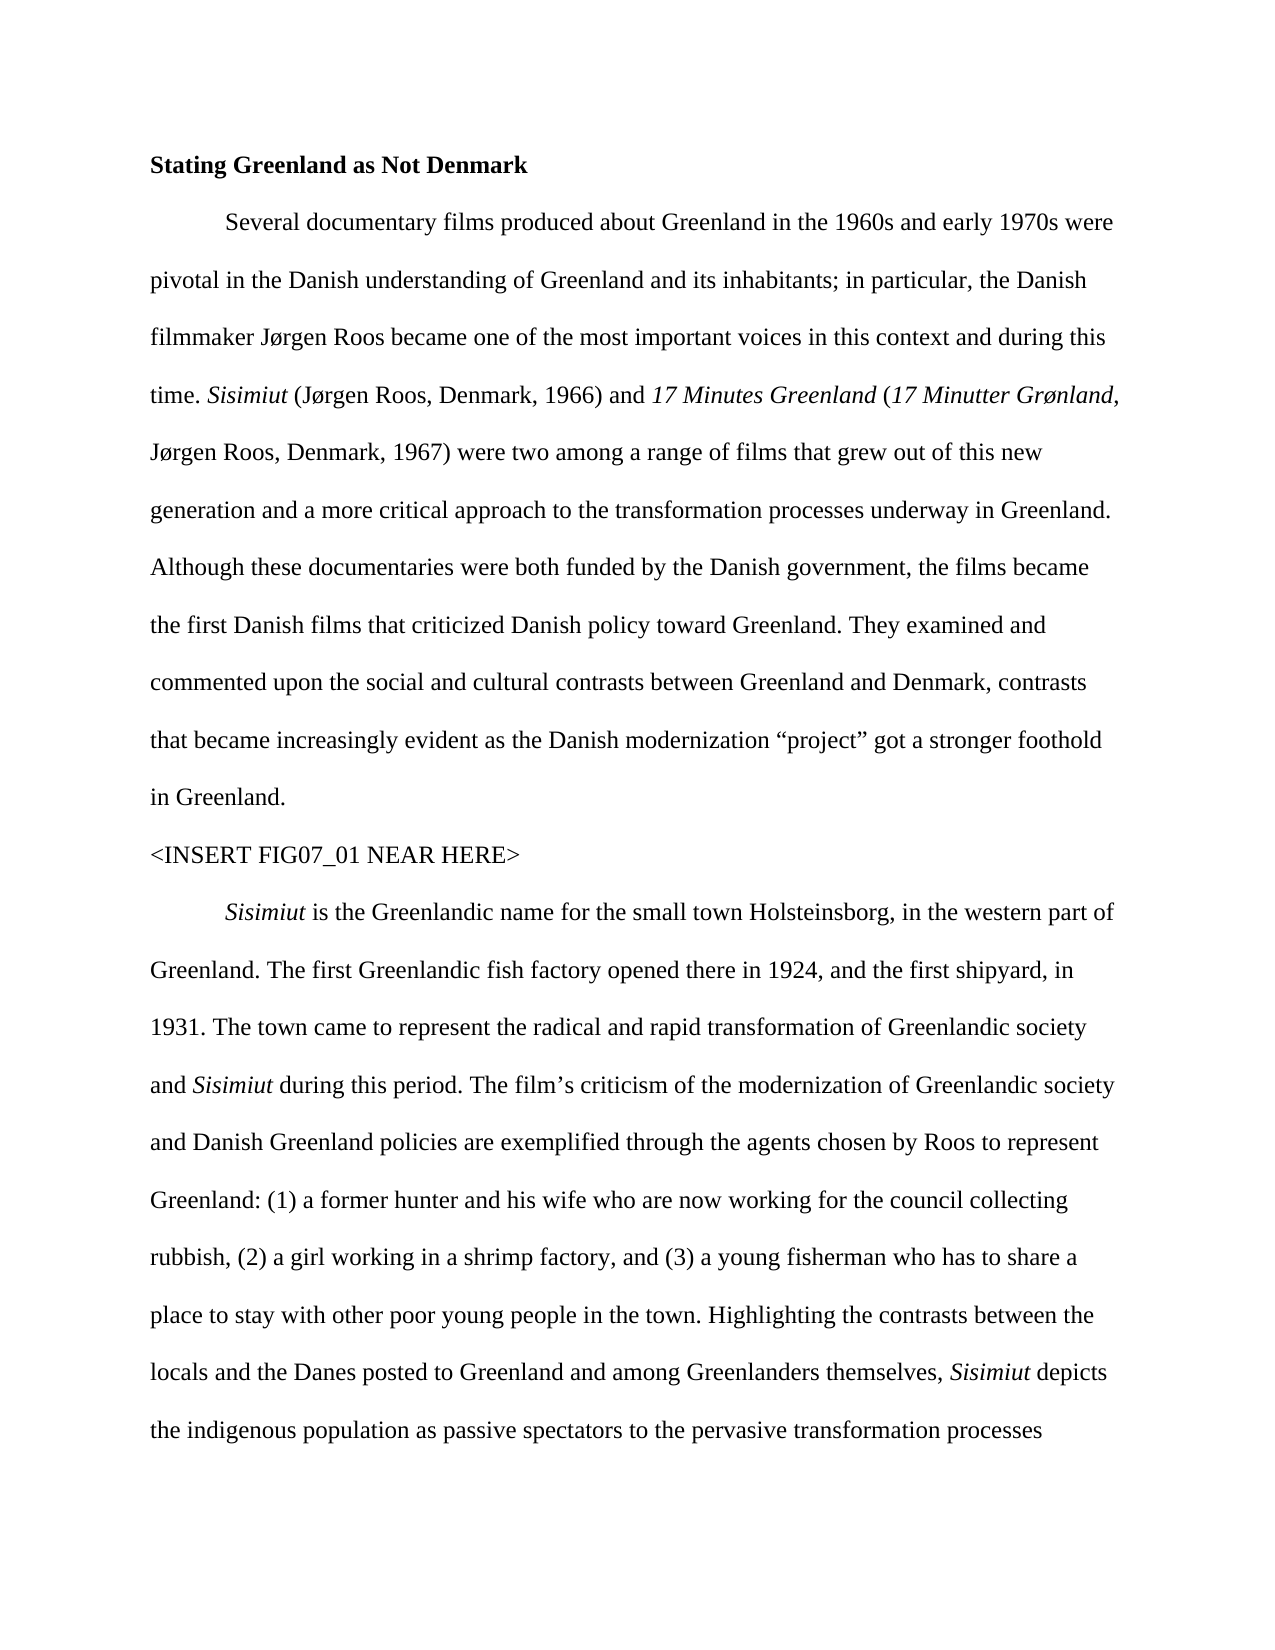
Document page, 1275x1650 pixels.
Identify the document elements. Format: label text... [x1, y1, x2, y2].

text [150, 897, 1125, 1444]
text Several documentary films produced about Greenland in the 1960s and early 1970s were pivotal in the Danish understanding of Greenland and its inhabitants; in particular, Danish filmmaker Jørgen Roos became one of the most important voices in this context and during this time. Sisimiut (Jørgen Roos, Denmark, 1966) and 17 inutes Greenland (17 inutter Grønland, Jørgen Roos, Denmark, 1967) were two a range of films that grew out of this new generation and a more critical approach to the transformation processes underway in Greenland. Although these documentaries were both funded by the Danish government, the films became the first Danish films that criticized Danish policy toward Greenland. They examined and commented upon the social and cultural contrasts between Greenland and Denmark contrasts that became increasingly evident as the Danish modernization “project” got a stronger foothold in Greenland. [150, 207, 1125, 811]
text Stating Greenland as ot Denmark [150, 150, 1125, 179]
